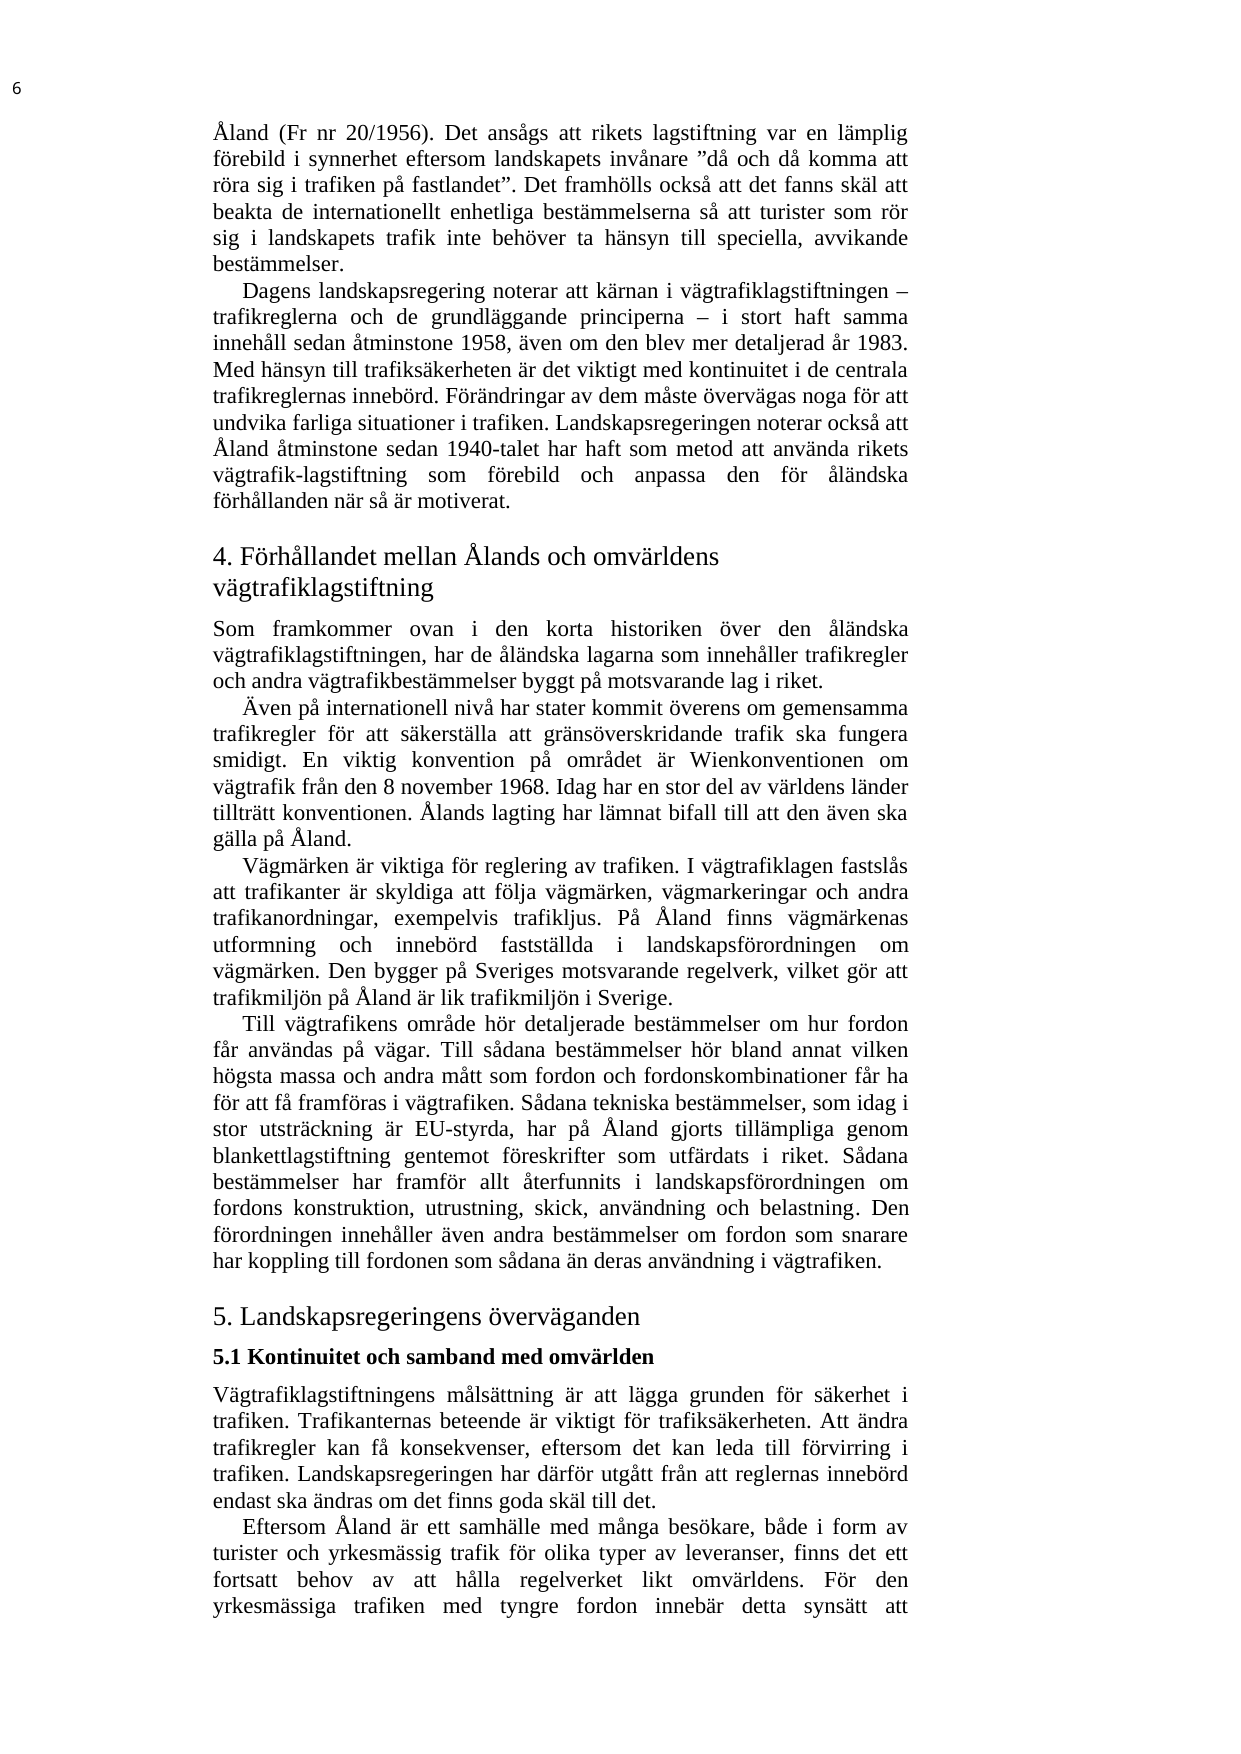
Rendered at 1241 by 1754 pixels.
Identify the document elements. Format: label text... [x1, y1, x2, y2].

text Som framkommer ovan i den korta historiken över den åländska vägtrafiklagstiftningen, har de åländska lagarna som innehåller trafikregler och andra vägtrafikbestämmelser byggt på motsvarande lag i riket. [213, 614, 909, 694]
text 5.1 Kontinuitet och samband med omvärlden [213, 1343, 909, 1369]
text 4. Förhållandet mellan Ålands och omvärldens vägtrafiklagstiftning [213, 540, 909, 603]
text Dagens landskapsregering noterar att kärnan i vägtrafiklagstiftningen – trafikreglerna och de grundläggande principerna – i stort haft samma innehåll sedan åtminstone 1958, även om den blev mer detaljerad år 1983. Med hänsyn till trafiksäkerheten är det viktigt med kontinuitet i de centrala trafikreglernas innebörd. Förändringar av dem måste övervägas noga för att undvika farliga situationer i trafiken. Landskapsregeringen noterar också att Åland åtminstone sedan 1940-talet har haft som metod att använda rikets vägtrafik-lagstiftning som förebild och anpassa den för åländska förhållanden när så är motiverat. [213, 277, 909, 514]
text Vägtrafiklagstiftningens målsättning är att lägga grunden för säkerhet i trafiken. Trafikanternas beteende är viktigt för trafiksäkerheten. Att ändra trafikregler kan få konsekvenser, eftersom det kan leda till förvirring i trafiken. Landskapsregeringen har därför utgått från att reglernas innebörd endast ska ändras om det finns goda skäl till det. [213, 1381, 909, 1513]
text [213, 119, 909, 277]
text Även på internationell nivå har stater kommit överens om gemensamma trafikregler för att säkerställa att gränsöverskridande trafik ska fungera smidigt. En viktig konvention på området är Wienkonventionen om vägtrafik från den 8 november 1968. Idag har en stor del av världens länder tillträtt konventionen. Ålands lagting har lämnat bifall till att den även ska gälla på Åland. [213, 694, 909, 852]
text Vägmärken är viktiga för reglering av trafiken. I vägtrafiklagen fastslås att trafikanter är skyldiga att följa vägmärken, vägmarkeringar och andra trafikanordningar, exempelvis trafikljus. På Åland finns vägmärkenas utformning och innebörd fastställda i landskapsförordningen om vägmärken. Den bygger på Sveriges motsvarande regelverk, vilket gör att trafikmiljön på Åland är lik trafikmiljön i Sverige. [213, 852, 909, 1010]
text Till vägtrafikens område hör detaljerade bestämmelser om hur fordon får användas på vägar. Till sådana bestämmelser hör bland annat vilken högsta massa och andra mått som fordon och fordonskombinationer får ha för att få framföras i vägtrafiken. Sådana tekniska bestämmelser, som idag i stor utsträckning är EU-styrda, har på Åland gjorts tillämpliga genom blankettlagstiftning gentemot föreskrifter som utfärdats i riket. Sådana bestämmelser har framför allt återfunnits i landskapsförordningen om fordons konstruktion, utrustning, skick, användning och belastning. Den förordningen innehåller även andra bestämmelser om fordon som snarare har koppling till fordonen som sådana än deras användning i vägtrafiken. [213, 1010, 909, 1273]
text 5. Landskapsregeringens överväganden [213, 1300, 909, 1331]
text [213, 1513, 909, 1618]
